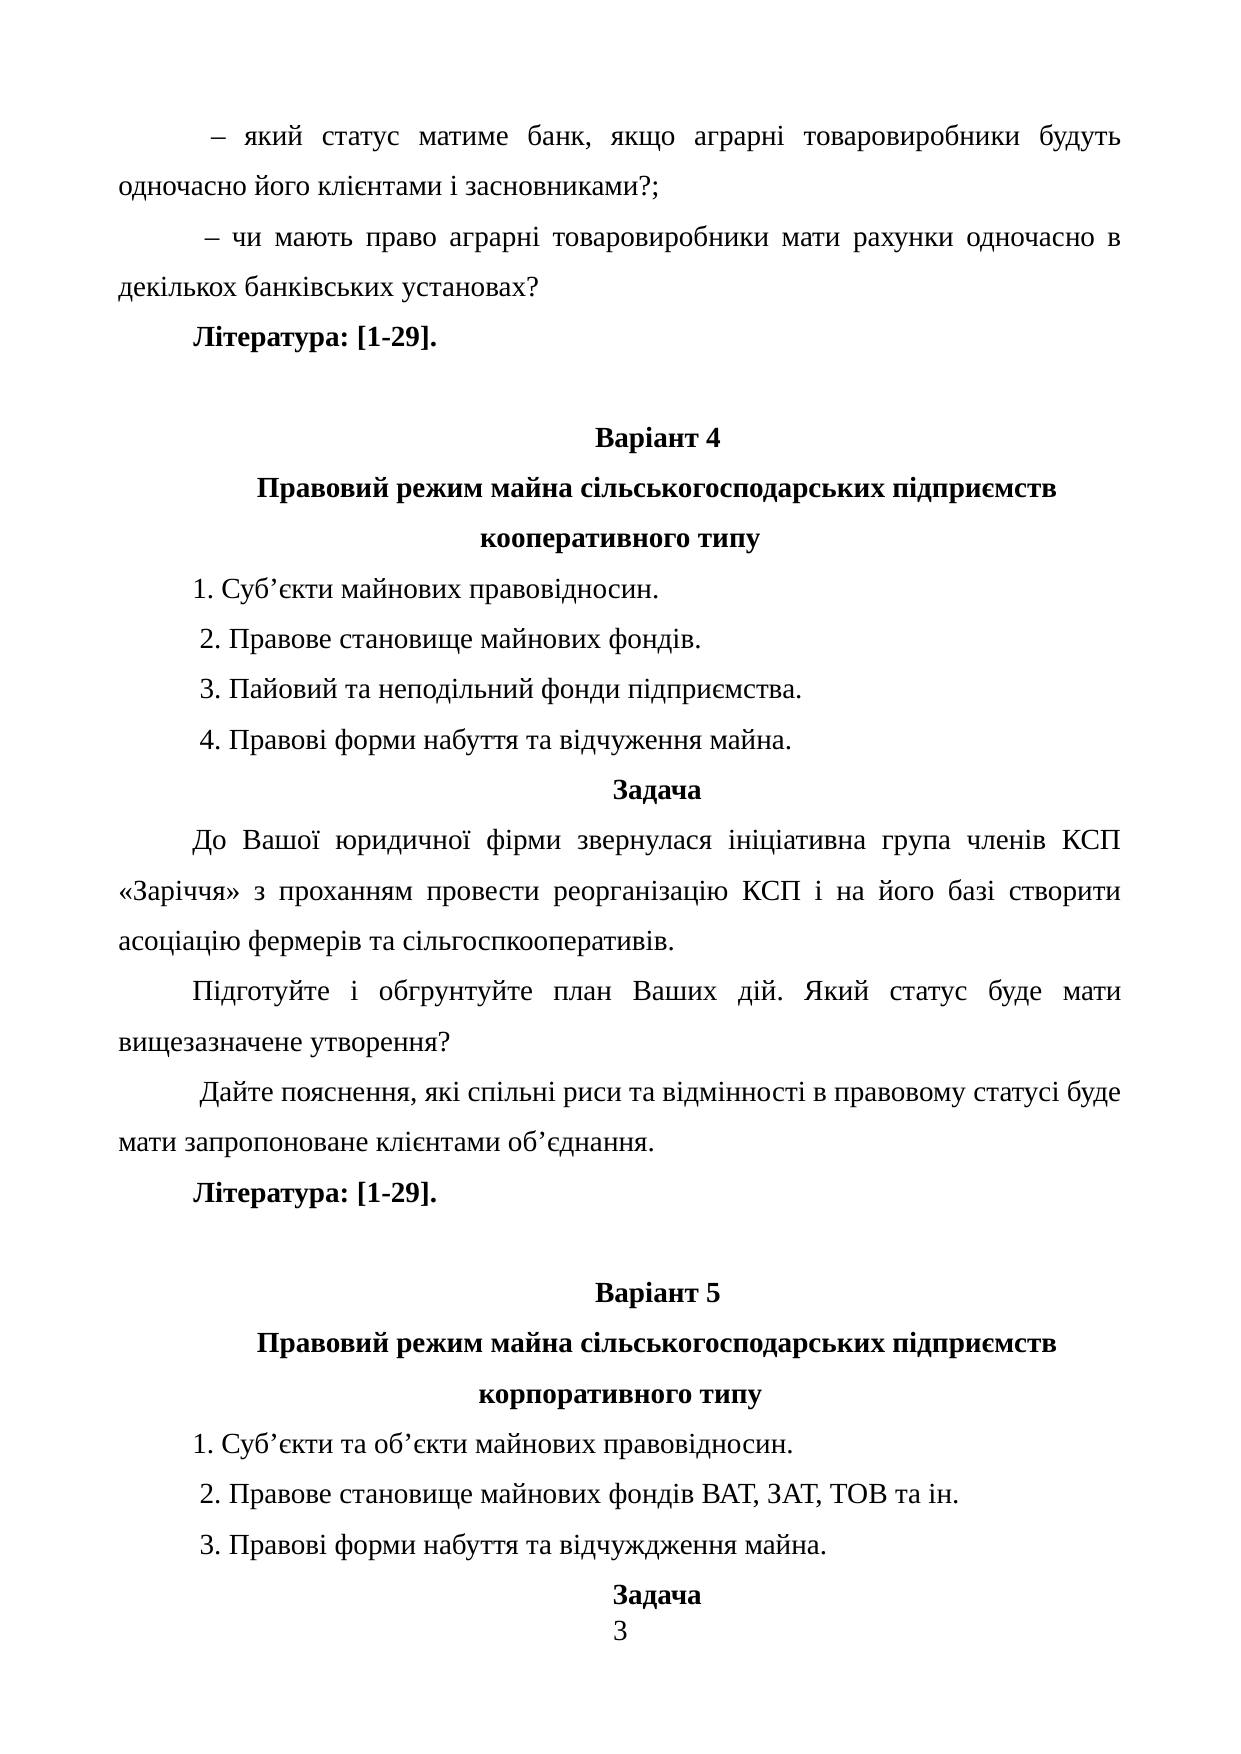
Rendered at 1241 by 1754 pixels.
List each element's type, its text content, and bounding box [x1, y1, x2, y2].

text Задача [118, 1577, 1122, 1611]
text До Вашої юридичної фірми звернулася ініціативна група членів КСП «Заріччя» з проханням провести реорганізацію КСП і на його базі створити асоціацію фермерів та сільгоспкооперативів. [118, 822, 1122, 957]
text 2. Правове становище майнових фондів ВАТ, ЗАТ, ТОВ та ін. [118, 1477, 1122, 1510]
text Підготуйте і обгрунтуйте план Ваших дій. Який статус буде мати вищезазначене утворення? [118, 973, 1122, 1057]
text – чи мають право аграрні товаровиробники мати рахунки одночасно в декількох банківських установах? [118, 219, 1122, 303]
text Правовий режим майна сільськогосподарських підприємств корпоративного типу [118, 1326, 1122, 1409]
text – який статус матиме банк, якщо аграрні товаровиробники будуть одночасно його клієнтами і засновниками?; [118, 118, 1122, 202]
text Література: [1-29]. [118, 1175, 1122, 1208]
text 1. Суб’єкти майнових правовідносин. [118, 571, 1122, 604]
text Дайте пояснення, які спільні риси та відмінності в правовому статусі буде мати запропоноване клієнтами об’єднання. [118, 1074, 1122, 1158]
text 1. Суб’єкти та об’єкти майнових правовідносин. [118, 1426, 1122, 1460]
text Задача [118, 772, 1122, 806]
text 3. Правові форми набуття та відчуждження майна. [118, 1527, 1122, 1560]
text Варіант 4 [118, 420, 1122, 453]
text Література: [1-29]. [118, 319, 1122, 353]
text Правовий режим майна сільськогосподарських підприємств кооперативного типу [118, 470, 1122, 554]
text 4. Правові форми набуття та відчуження майна. [118, 722, 1122, 755]
text 2. Правове становище майнових фондів. [118, 621, 1122, 655]
text Варіант 5 [118, 1275, 1122, 1309]
text 3. Пайовий та неподільний фонди підприємства. [118, 672, 1122, 705]
